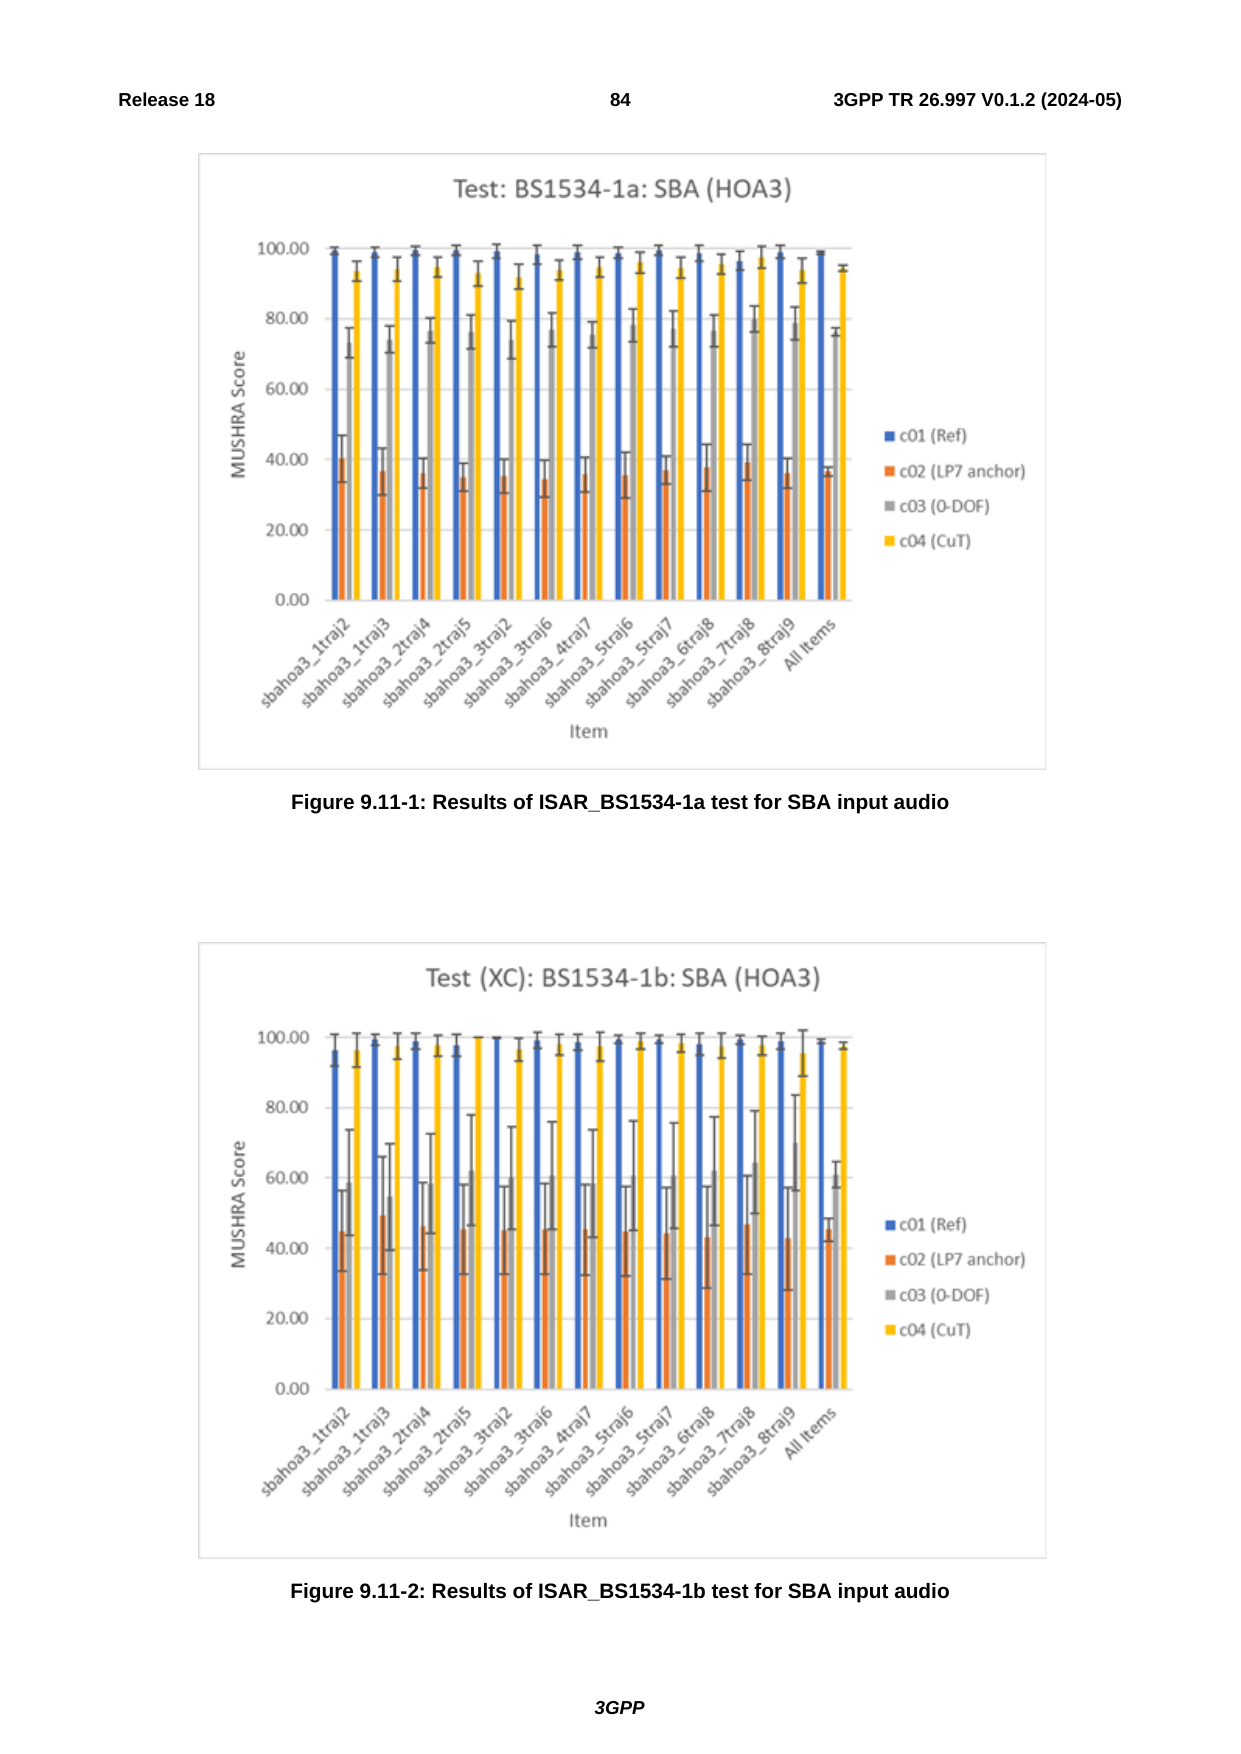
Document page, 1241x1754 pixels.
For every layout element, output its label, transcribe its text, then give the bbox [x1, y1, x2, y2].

text ‎9.11 [118, 790, 1122, 814]
text ‎9.11 [118, 1579, 1122, 1603]
